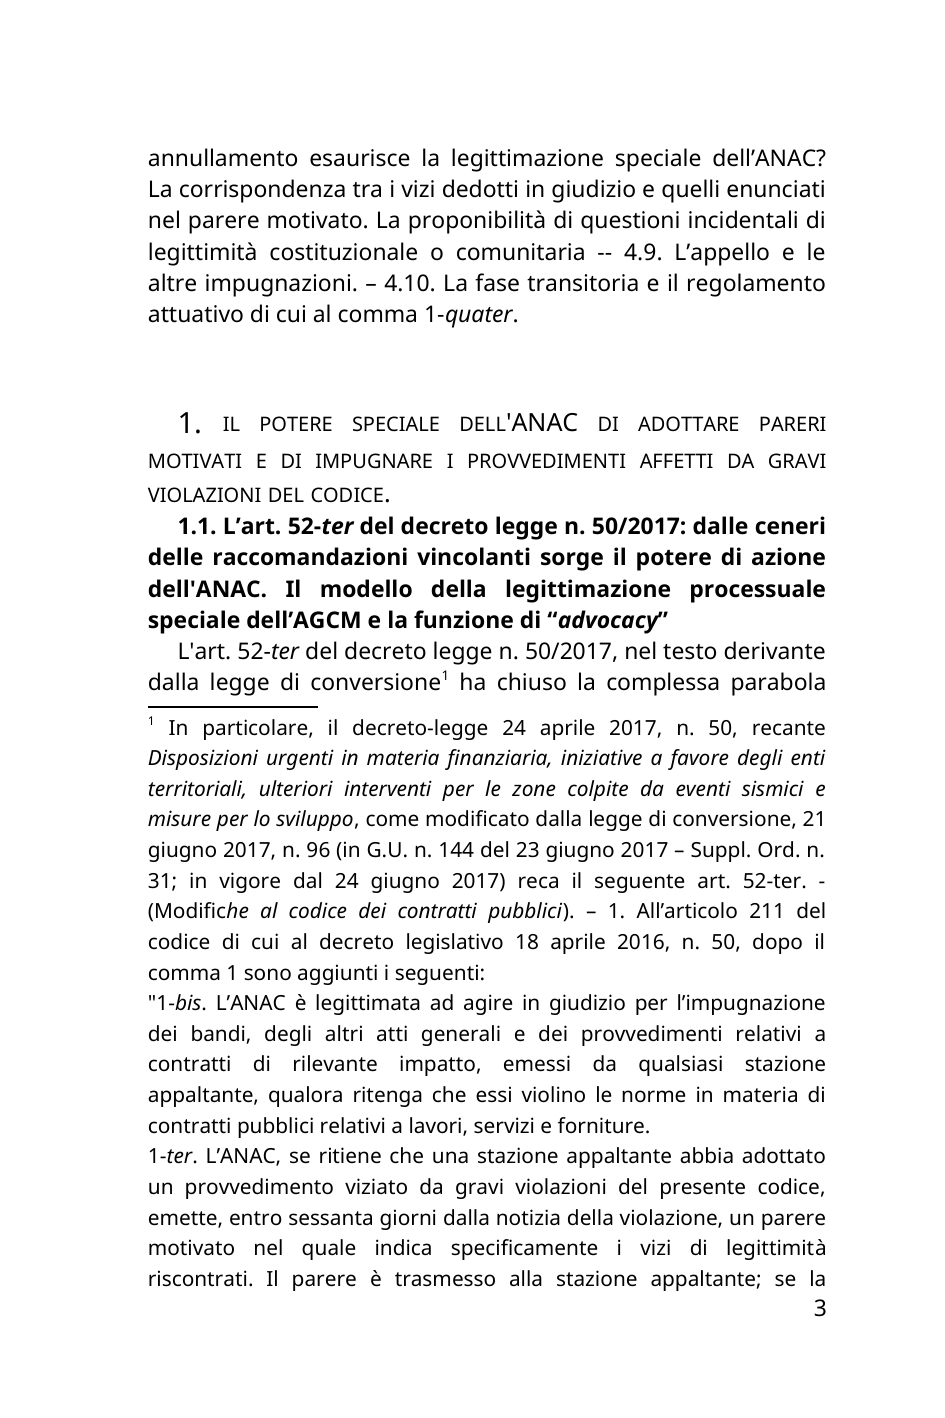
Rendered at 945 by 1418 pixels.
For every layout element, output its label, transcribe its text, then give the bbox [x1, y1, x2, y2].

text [148, 142, 827, 329]
list il potere speciale dell'ANAC di adottare pareri motivati e di impugnare i provvedimenti affetti da gravi violazioni del codice. [148, 402, 827, 510]
text 1.1. L’art. 52-ter del decreto legge n. 50/2017: dalle ceneri delle raccomandazioni vincolanti sorge il potere di azione dell'ANAC. Il modello della legittimazione processuale speciale dell’AGCM e la funzione di “advocacy” [148, 510, 827, 635]
